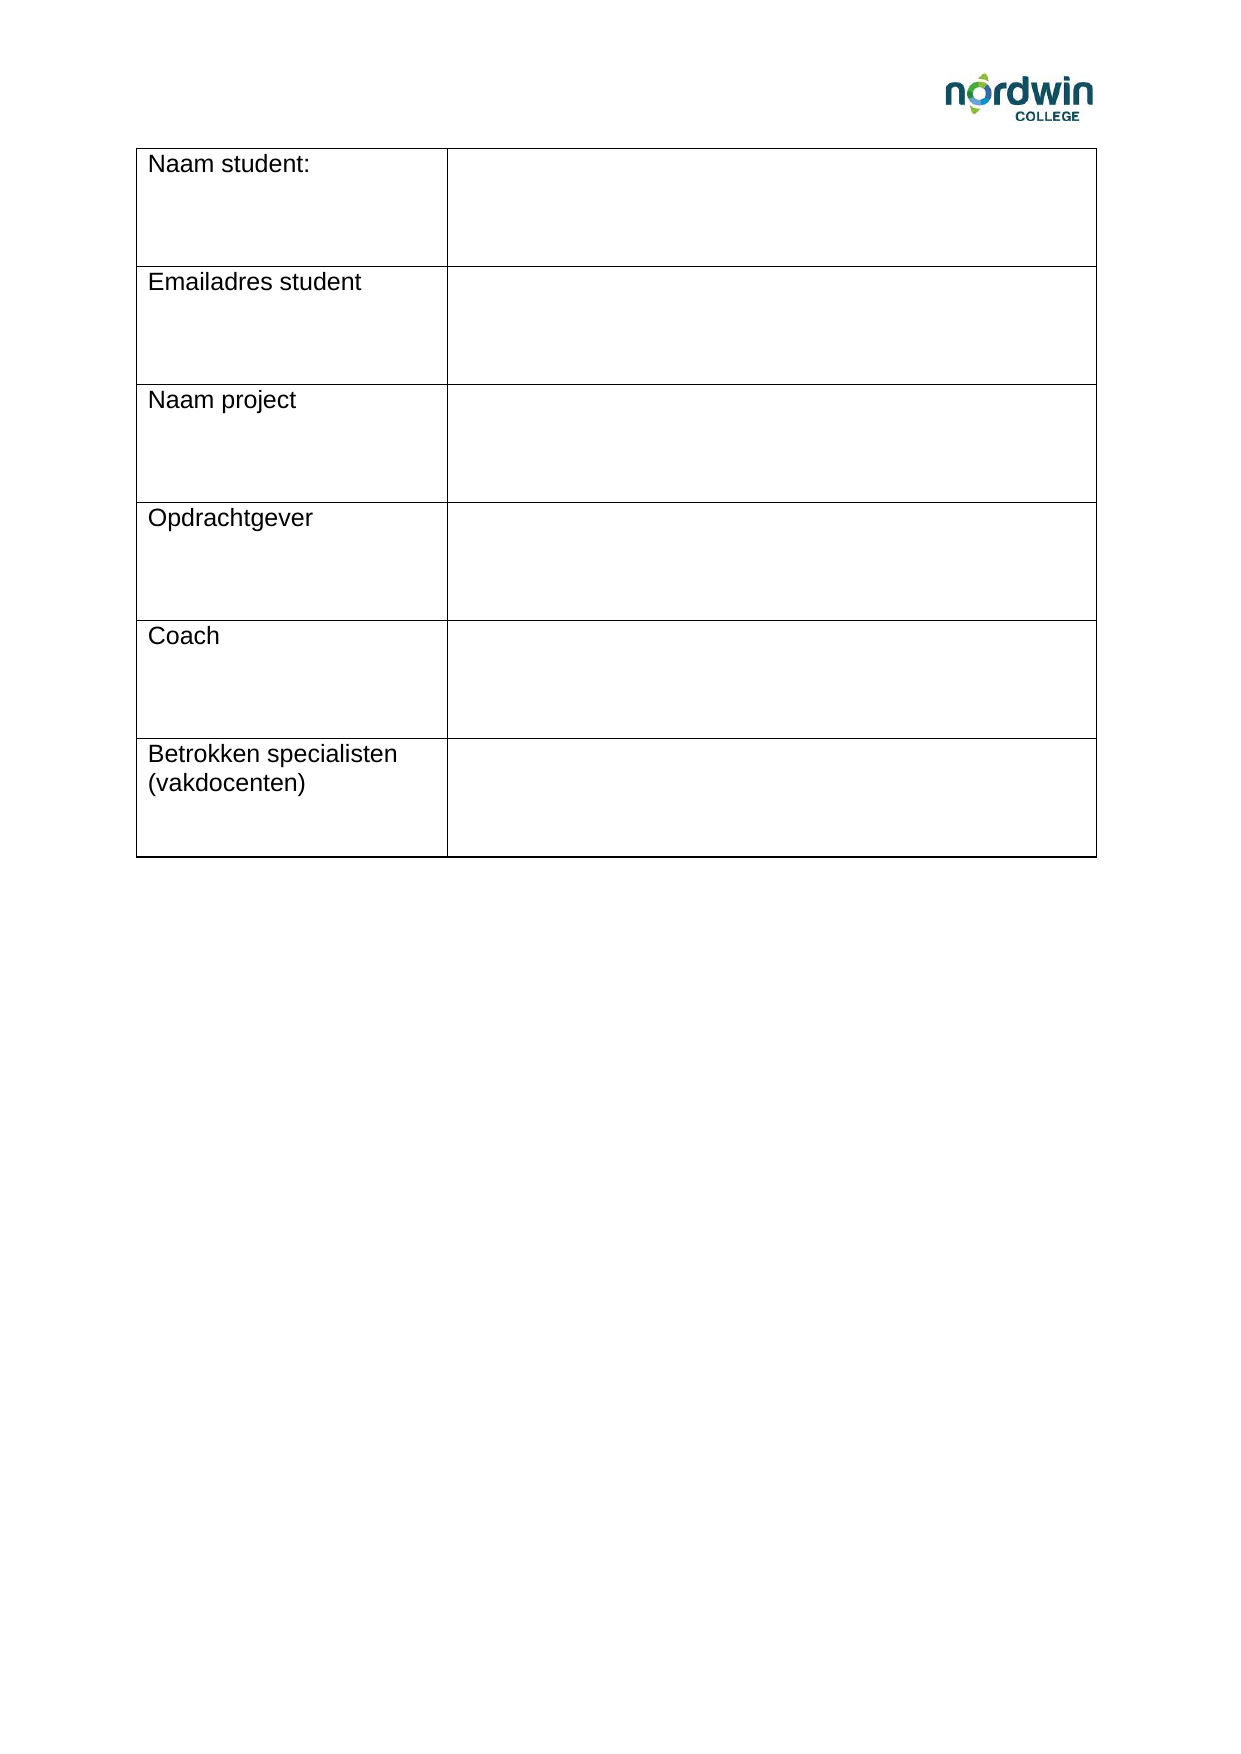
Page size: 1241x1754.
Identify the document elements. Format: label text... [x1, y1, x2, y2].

table_cell Betrokken specialisten (vakdocenten) [137, 739, 447, 856]
table_cell [448, 503, 1096, 620]
table_header Naam student: [137, 149, 447, 266]
table_cell [448, 385, 1096, 502]
table_cell [448, 267, 1096, 384]
table_cell [448, 621, 1096, 738]
table_cell Opdrachtgever [137, 503, 447, 620]
picture [945, 73, 1093, 121]
table_cell Naam project [137, 385, 447, 502]
table_cell Coach [137, 621, 447, 738]
table_cell [448, 739, 1096, 856]
table_cell Emailadres student [137, 267, 447, 384]
table_header [448, 149, 1096, 266]
